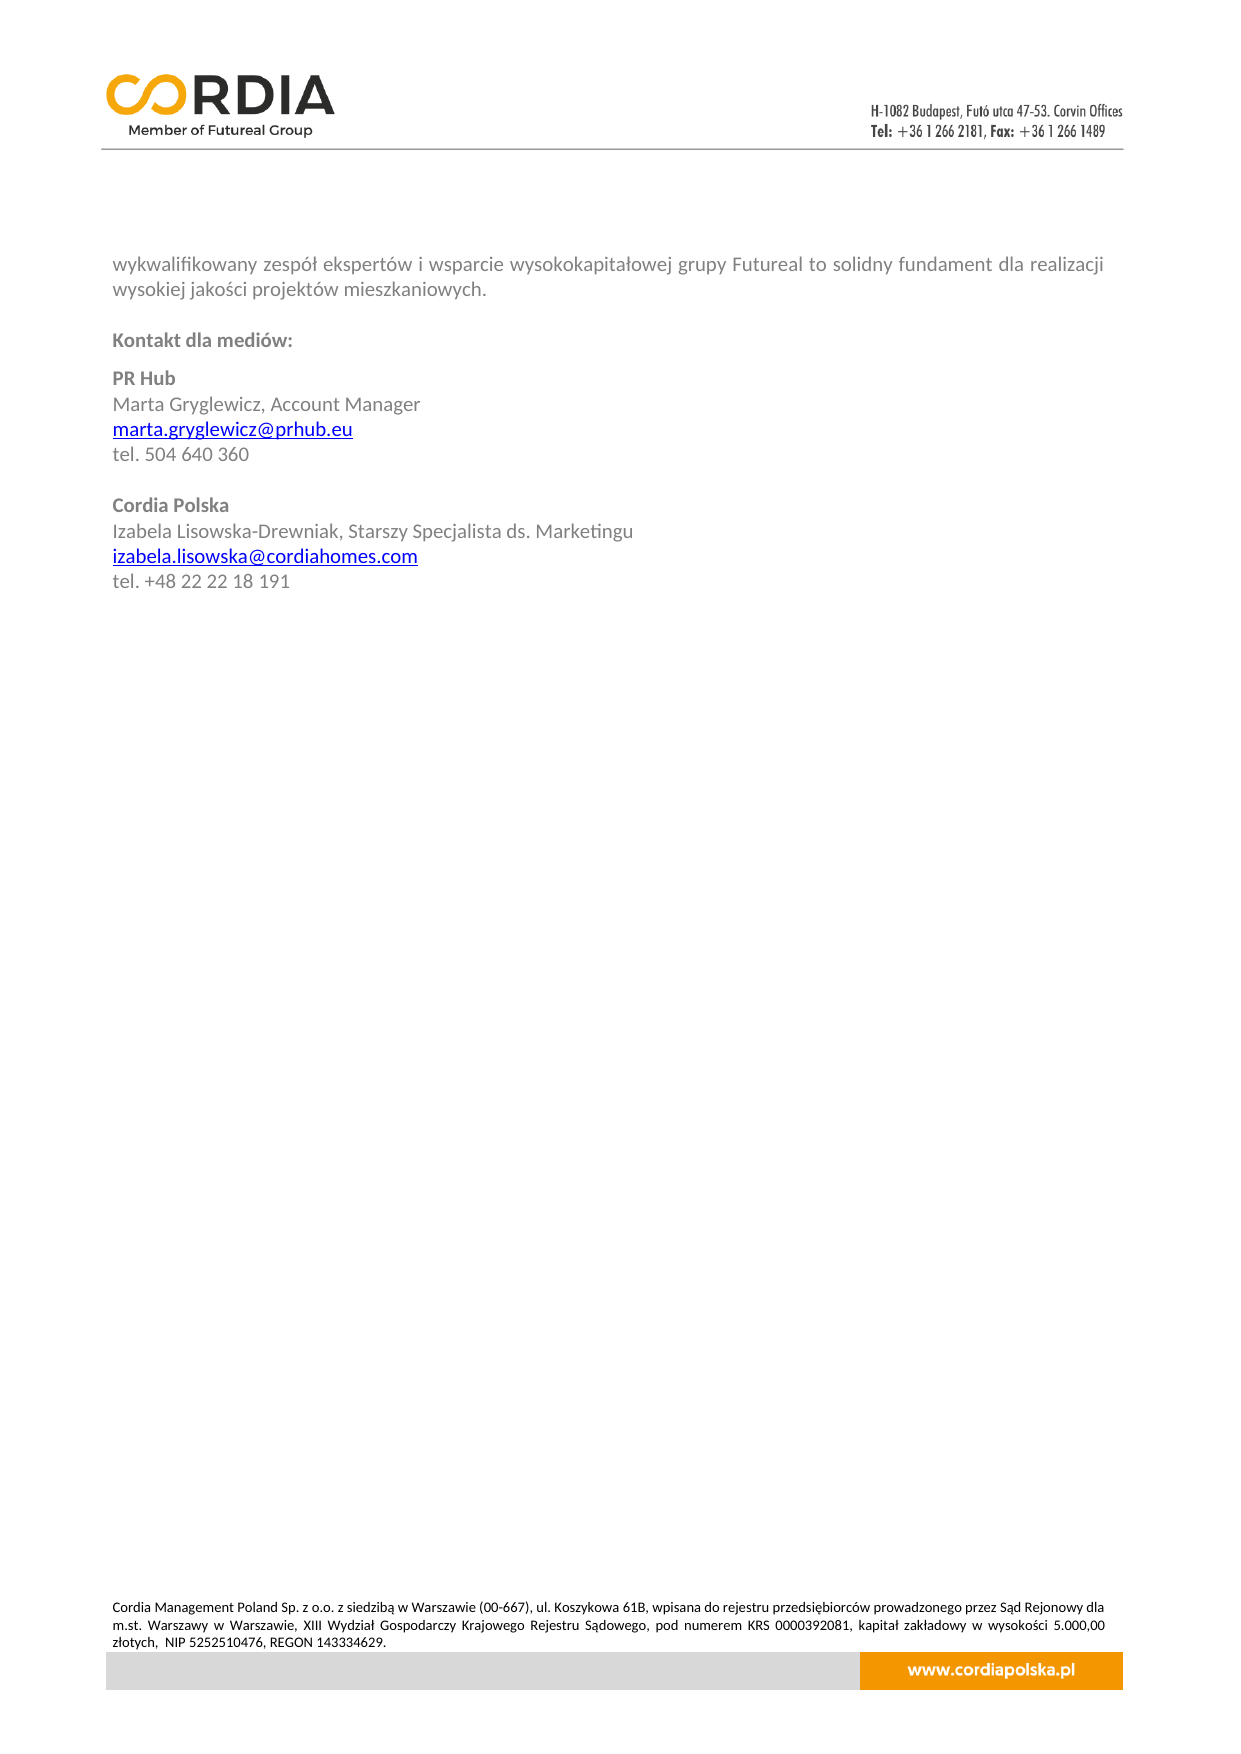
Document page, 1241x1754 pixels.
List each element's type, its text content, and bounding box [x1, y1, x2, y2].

text Cordia Polska Izabela Lisowska-Drewniak, Starszy Specjalista ds. Marketingu [112, 492, 1106, 543]
text izabela.lisowska@cordiahomes.com [112, 543, 1106, 569]
text PR Hub Marta Gryglewicz, Account Manager marta.gryglewicz@prhub.eu tel. 504 640 360 [112, 365, 1106, 467]
text tel. +48 22 22 18 191 [112, 569, 1106, 594]
picture [0, 1517, 1238, 1744]
text Kontakt dla mediów: [112, 327, 1106, 353]
picture [0, 0, 1238, 223]
